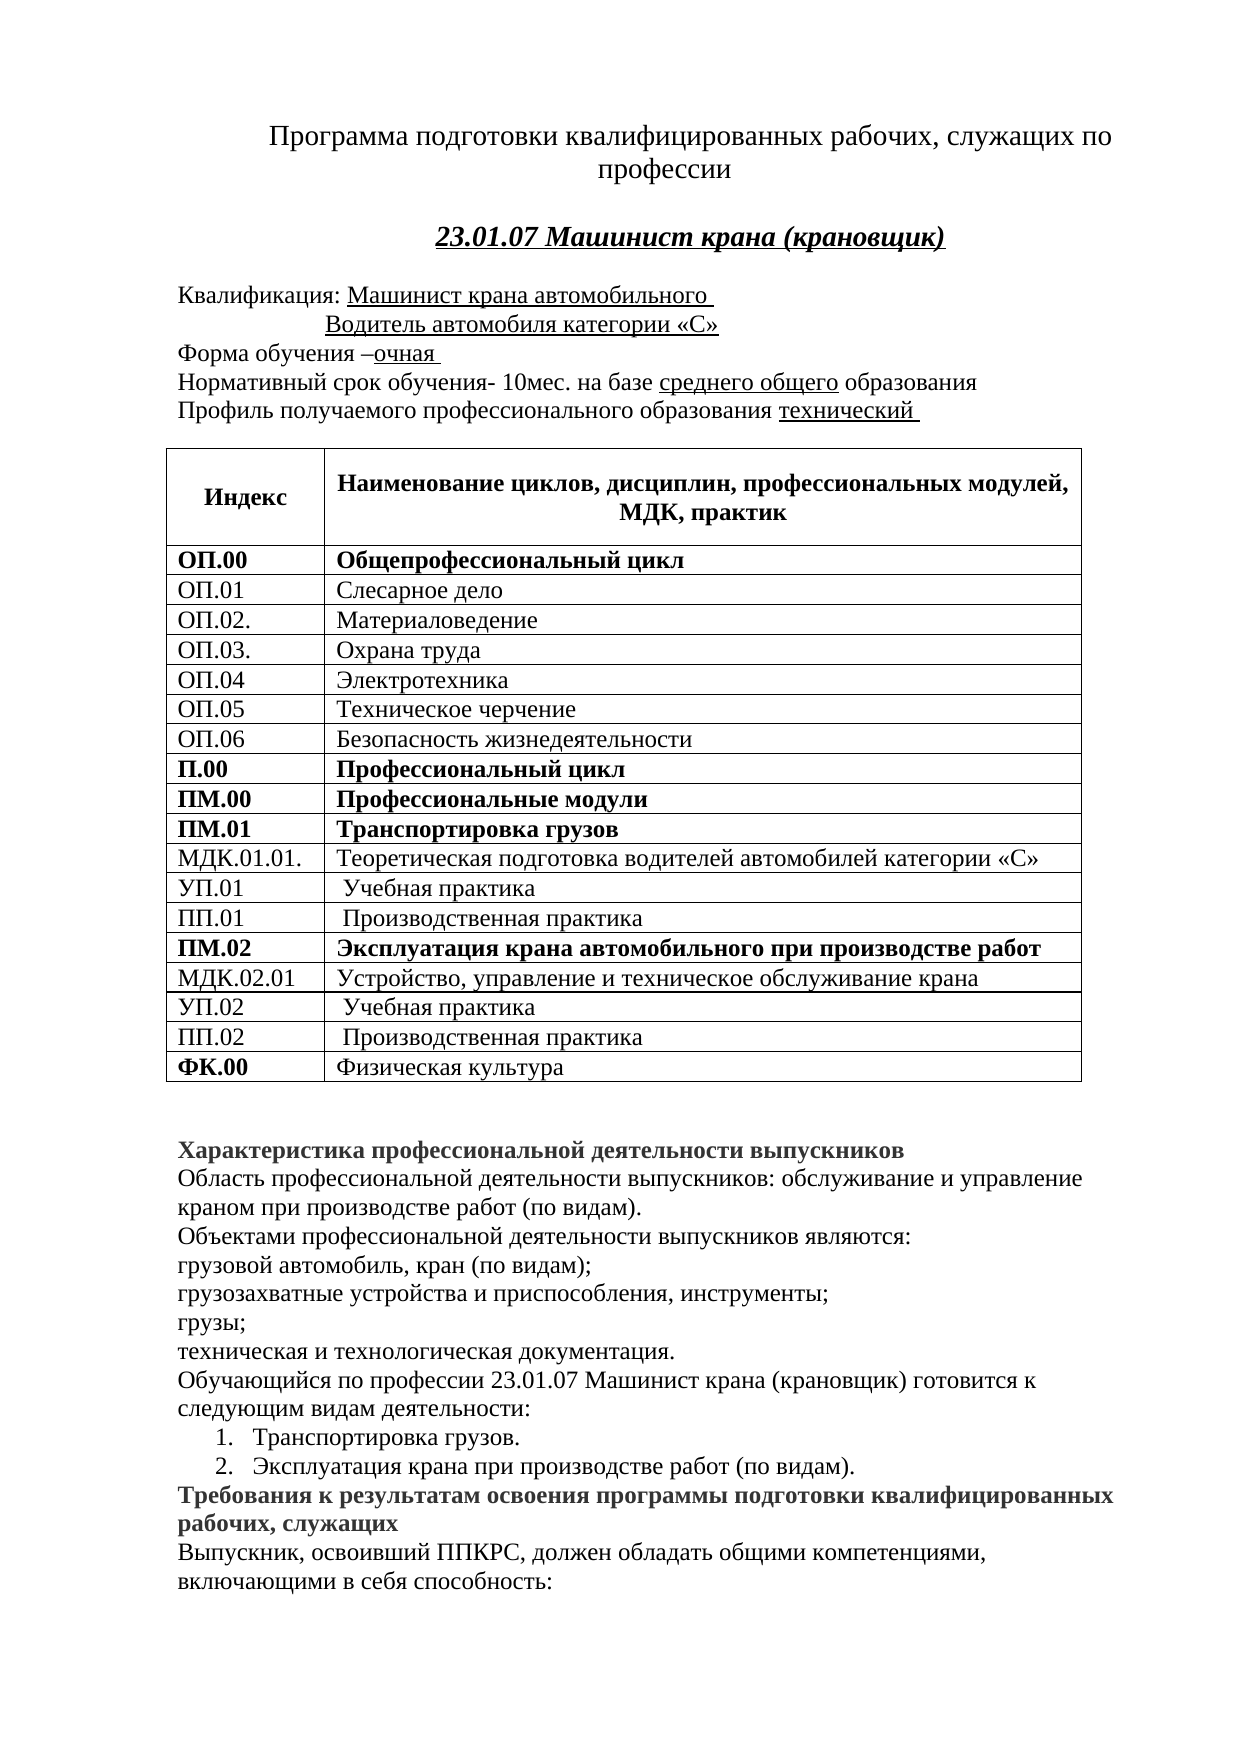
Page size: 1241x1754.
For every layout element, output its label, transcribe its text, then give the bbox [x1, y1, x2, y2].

text Характеристика профессиональной деятельности выпускников [177, 1135, 1152, 1163]
text Профиль получаемого профессионального образования технический [177, 395, 1152, 424]
table_header Индекс [167, 449, 324, 544]
table_header Наименование циклов, дисциплин, профессиональных модулей, МДК, практик [325, 449, 1081, 544]
text 23.01.07 Машинист крана (крановщик) [177, 219, 1152, 252]
table_cell Теоретическая подготовка водителей автомобилей категории «С» [325, 844, 1081, 872]
text Квалификация: Машинист крана автомобильного [177, 280, 1152, 309]
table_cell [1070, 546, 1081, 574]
text Требования к результатам освоения программы подготовки квалифицированных рабочих, служащих [177, 1480, 1152, 1537]
table_cell Материаловедение [325, 605, 1081, 634]
table_cell ПМ.02 [167, 933, 324, 962]
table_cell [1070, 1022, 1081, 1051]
text грузы; [177, 1307, 1152, 1336]
text Выпускник, освоивший ППКРС, должен обладать общими компетенциями, включающими в себя способность: [177, 1537, 1152, 1595]
text Объектами профессиональной деятельности выпускников являются: [177, 1221, 1152, 1250]
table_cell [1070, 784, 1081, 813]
text техническая и технологическая документация. [177, 1336, 1152, 1365]
text Нормативный срок обучения- 10мес. на базе среднего общего образования [177, 367, 1152, 395]
text Программа подготовки квалифицированных рабочих, служащих по профессии [177, 118, 1152, 185]
text Область профессиональной деятельности выпускников: обслуживание и управление краном при производстве работ (по видам). [177, 1163, 1152, 1221]
table_cell Физическая культура [325, 1052, 1081, 1081]
list Эксплуатация крана при производстве работ (по видам). [215, 1451, 1152, 1480]
table_cell Слесарное дело [325, 575, 1081, 604]
table_cell МДК.02.01 [167, 963, 324, 991]
text Обучающийся по профессии 23.01.07 Машинист крана (крановщик) готовится к следующим видам деятельности: [177, 1365, 1152, 1422]
table_cell Техническое черчение [325, 695, 1081, 723]
table_cell Охрана труда [325, 635, 1081, 664]
table_cell Транспортировка грузов [325, 814, 1081, 842]
text Форма обучения –очная [177, 338, 1152, 367]
text грузовой автомобиль, кран (по видам); [177, 1250, 1152, 1278]
table_cell Безопасность жизнедеятельности [325, 724, 1081, 753]
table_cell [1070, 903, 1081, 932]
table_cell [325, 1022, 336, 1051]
table_cell ФК.00 [167, 1052, 324, 1081]
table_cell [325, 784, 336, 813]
table_cell Устройство, управление и техническое обслуживание крана [325, 963, 1081, 991]
table_cell ПП.02 [167, 1022, 324, 1051]
table_cell Эксплуатация крана автомобильного при производстве работ [325, 933, 1081, 962]
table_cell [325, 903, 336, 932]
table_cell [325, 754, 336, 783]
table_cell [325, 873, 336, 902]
text грузозахватные устройства и приспособления, инструменты; [177, 1278, 1152, 1307]
table_cell Электротехника [325, 665, 1081, 693]
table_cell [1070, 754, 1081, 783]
table_cell УП.02 [167, 993, 324, 1021]
list Транспортировка грузов. [215, 1422, 1152, 1451]
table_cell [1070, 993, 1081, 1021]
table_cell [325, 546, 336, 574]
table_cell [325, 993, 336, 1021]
text Водитель автомобиля категории «С» [251, 309, 1152, 338]
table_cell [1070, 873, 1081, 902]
